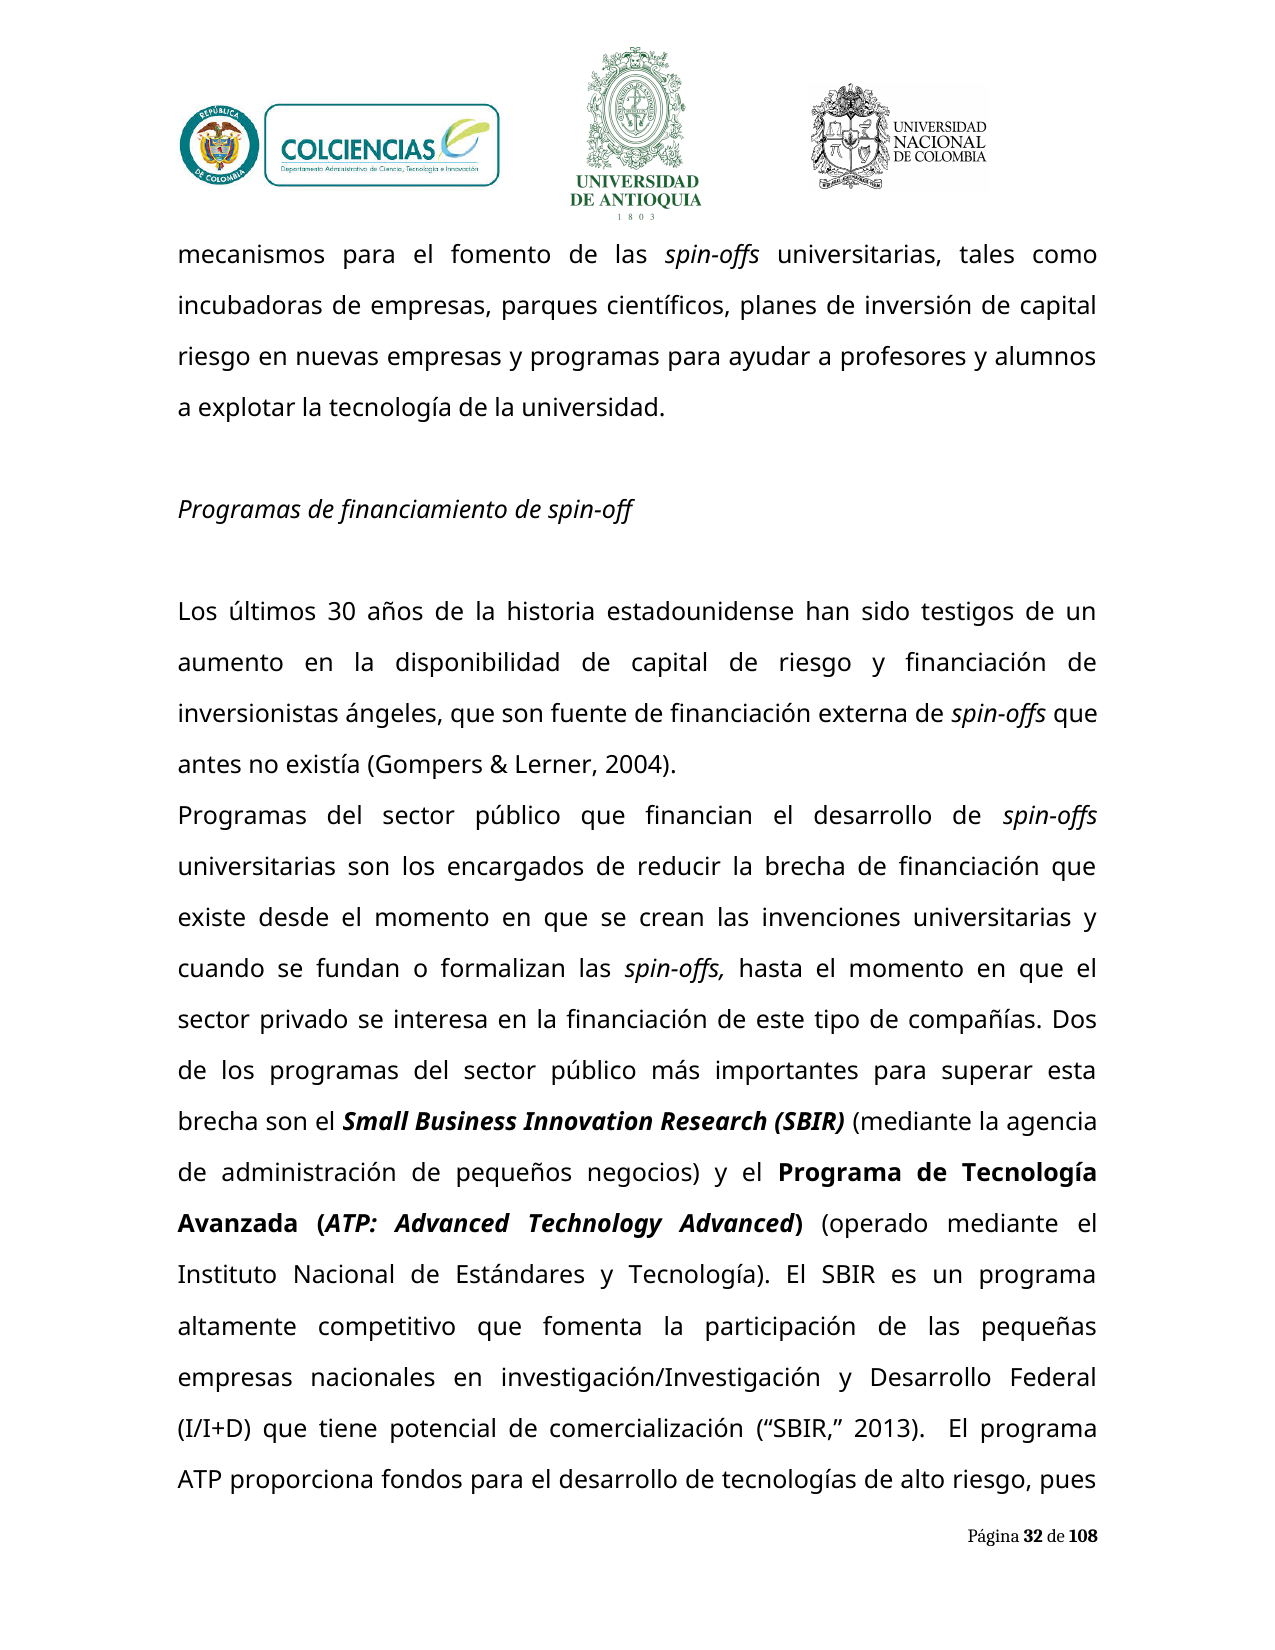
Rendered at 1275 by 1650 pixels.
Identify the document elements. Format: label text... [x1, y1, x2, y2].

picture [570, 47, 702, 220]
picture [176, 99, 503, 191]
picture [808, 82, 990, 192]
text Programas de financiamiento de spin-off [177, 491, 1098, 526]
text Los últimos 30 años de la historia estadounidense han sido testigos de un aumento en la disponibilidad de capital de riesgo y financiación de inversionistas ángeles, que son fuente de financiación externa de spin-offs que antes no existía (Gompers & Lerner, 2004). [177, 593, 1098, 781]
